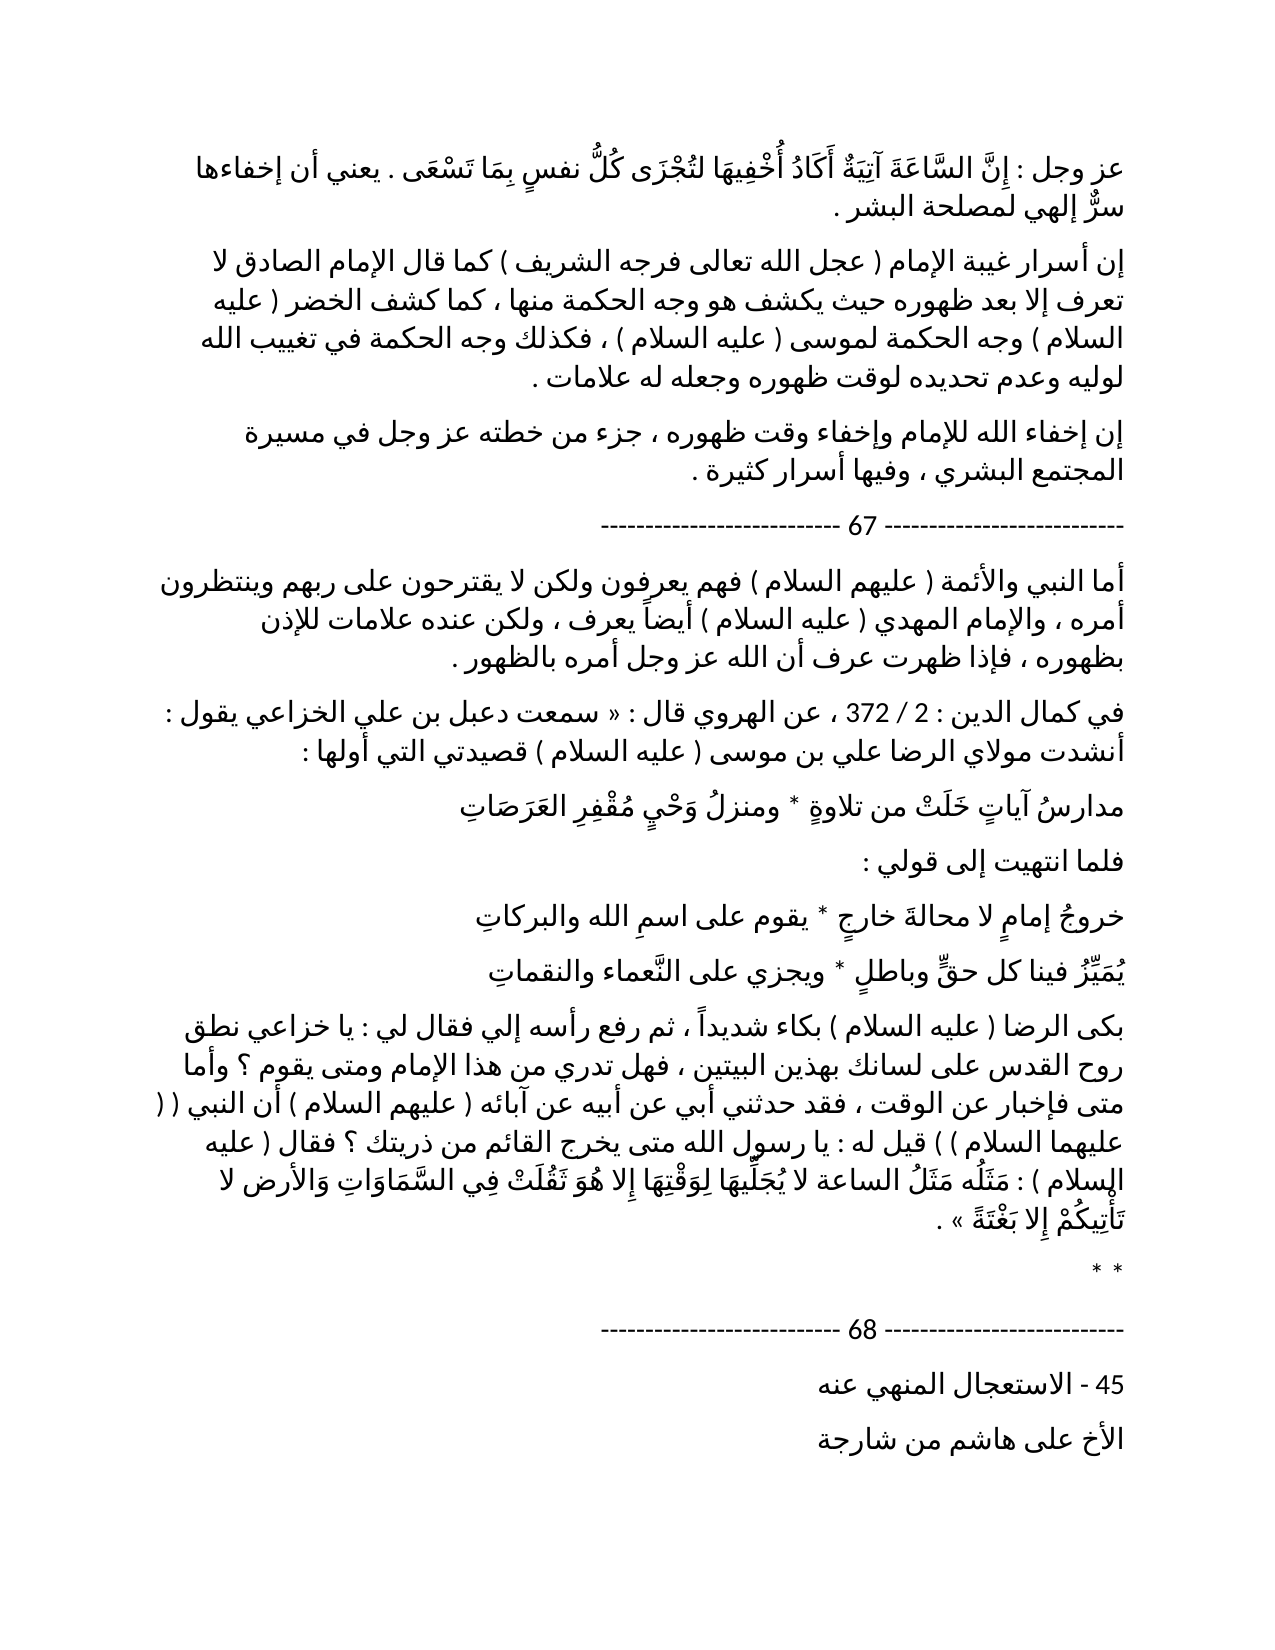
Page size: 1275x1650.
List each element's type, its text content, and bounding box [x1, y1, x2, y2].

text يُمَيِّزُ فينا كل حقٍّ وباطلٍ * ويجزي على النَّعماء والنقماتِ [150, 953, 1125, 989]
text --------------------------- 67 --------------------------- [150, 507, 1125, 543]
text إن إخفاء الله للإمام وإخفاء وقت ظهوره ، جزء من خطته عز وجل في مسيرة المجتمع البشري ، وفيها أسرار كثيرة . [150, 414, 1125, 488]
text * * [150, 1256, 1125, 1291]
text أما النبي والأئمة ( عليهم السلام ) فهم يعرفون ولكن لا يقترحون على ربهم وينتظرون أمره ، والإمام المهدي ( عليه السلام ) أيضاً يعرف ، ولكن عنده علامات للإذن بظهوره ، فإذا ظهرت عرف أن الله عز وجل أمره بالظهور . [150, 563, 1125, 675]
text بكى الرضا ( عليه السلام ) بكاء شديداً ، ثم رفع رأسه إلي فقال لي : يا خزاعي نطق روح القدس على لسانك بهذين البيتين ، فهل تدري من هذا الإمام ومتى يقوم ؟ وأما متى فإخبار عن الوقت ، فقد حدثني أبي عن أبيه عن آبائه ( عليهم السلام ) أن النبي ( ( عليهما السلام ) ) قيل له : يا رسول الله متى يخرج القائم من ذريتك ؟ فقال ( عليه السلام ) : مَثَلُه مَثَلُ الساعة لا يُجَلِّيهَا لِوَقْتِهَا إِلا هُوَ ثَقُلَتْ فِي السَّمَاوَاتِ وَالأرض لا تَأْتِيكُمْ إِلا بَغْتَةً » . [150, 1008, 1125, 1236]
text فلما انتهيت إلى قولي : [150, 843, 1125, 879]
text الأخ على هاشم من شارجة [150, 1421, 1125, 1457]
text في كمال الدين : 2 / 372 ، عن الهروي قال : « سمعت دعبل بن علي الخزاعي يقول : أنشدت مولاي الرضا علي بن موسى ( عليه السلام ) قصيدتي التي أولها : [150, 694, 1125, 769]
text خروجُ إمامٍ لا محالةَ خارجٍ * يقوم على اسمِ الله والبركاتِ [150, 898, 1125, 934]
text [150, 150, 1125, 224]
text 45 - الاستعجال المنهي عنه [150, 1366, 1125, 1402]
text إن أسرار غيبة الإمام ( عجل الله تعالى فرجه الشريف ) كما قال الإمام الصادق لا تعرف إلا بعد ظهوره حيث يكشف هو وجه الحكمة منها ، كما كشف الخضر ( عليه السلام ) وجه الحكمة لموسى ( عليه السلام ) ، فكذلك وجه الحكمة في تغييب الله لوليه وعدم تحديده لوقت ظهوره وجعله له علامات . [150, 243, 1125, 394]
text --------------------------- 68 --------------------------- [150, 1311, 1125, 1347]
text مدارسُ آياتٍ خَلَتْ من تلاوةٍ * ومنزلُ وَحْيٍ مُقْفِرِ العَرَصَاتِ [150, 788, 1125, 824]
